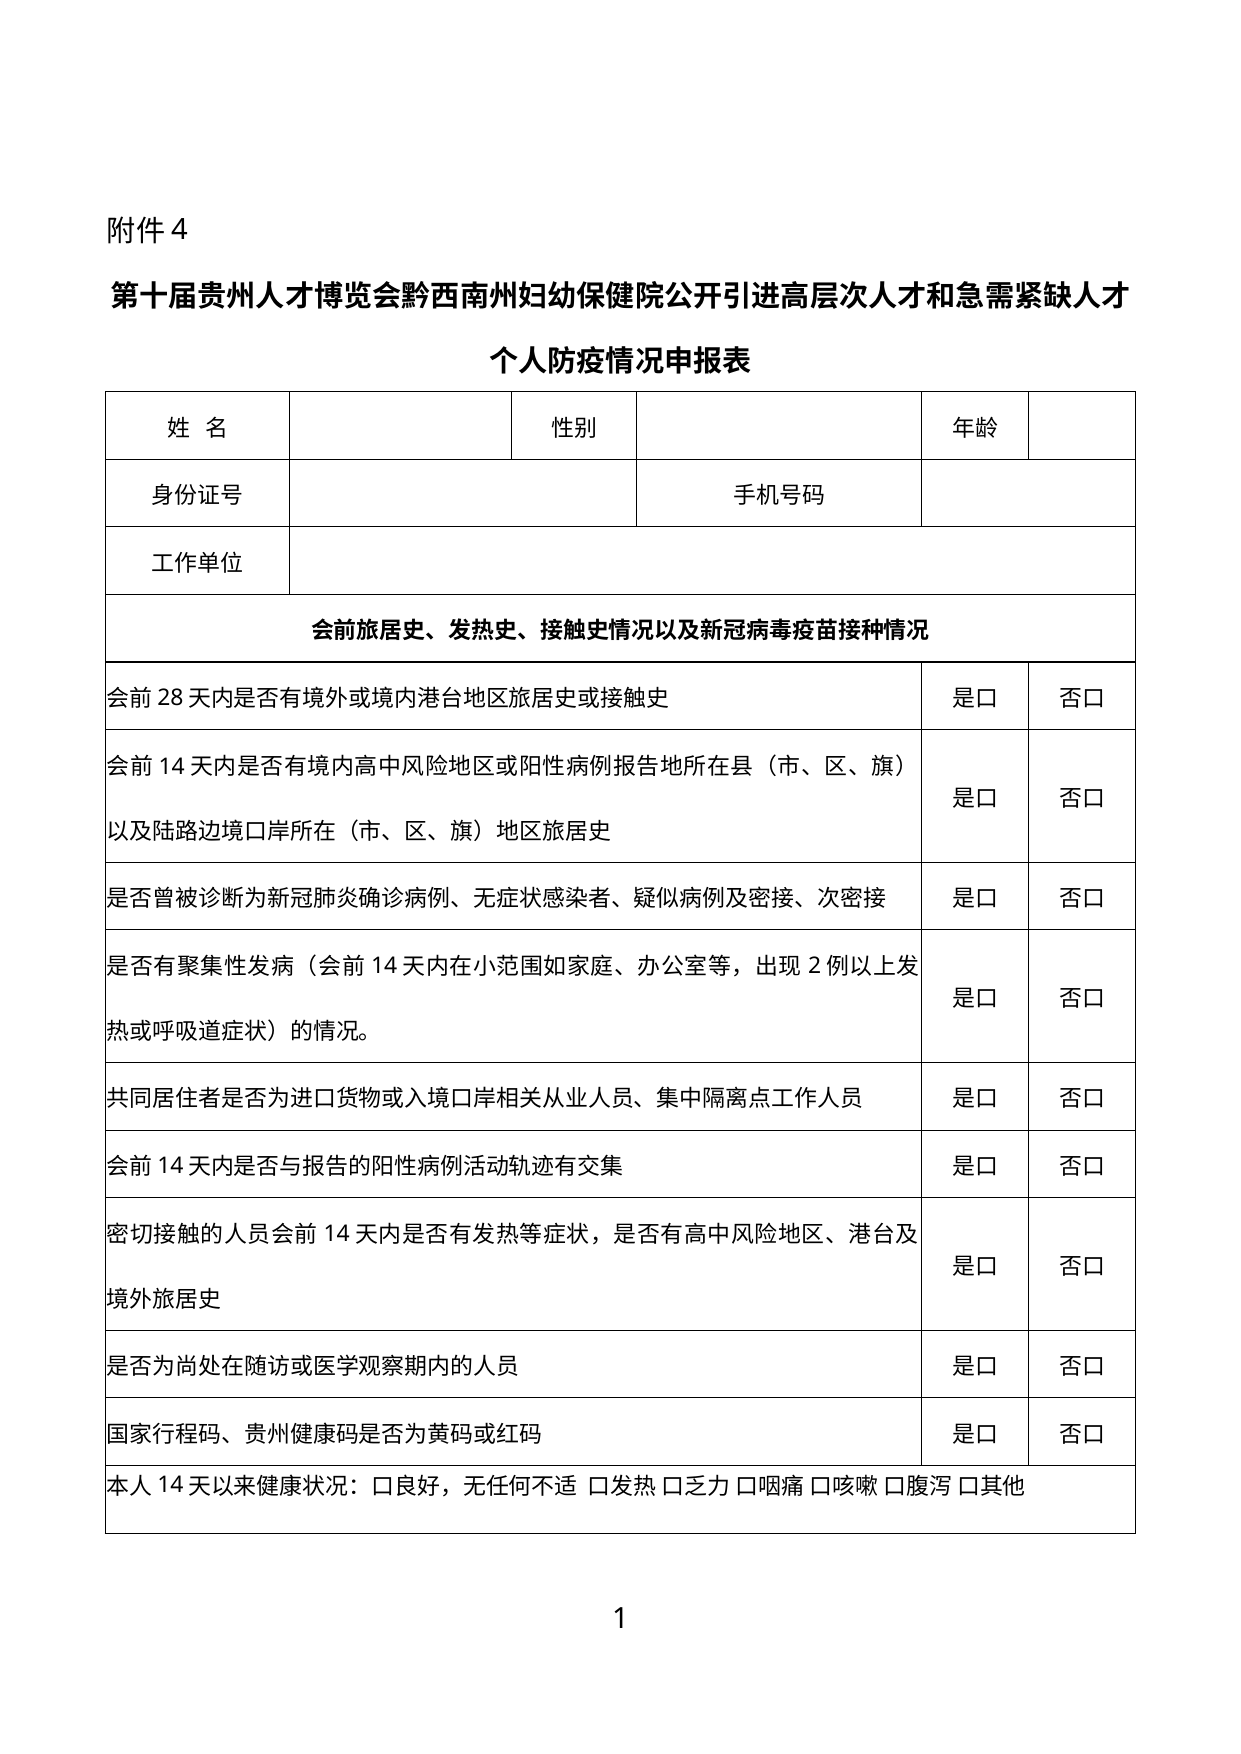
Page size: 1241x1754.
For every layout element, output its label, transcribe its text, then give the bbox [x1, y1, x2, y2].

table_cell 年龄 [922, 392, 1028, 459]
table_cell 否口 [1029, 1331, 1135, 1397]
table_cell [290, 527, 1135, 594]
table_cell [922, 460, 1135, 526]
table_cell 是口 [922, 1063, 1028, 1129]
table_cell 身份证号 [106, 460, 289, 526]
table_cell 是口 [922, 930, 1028, 1062]
table_cell 否口 [1029, 663, 1135, 729]
table_header 附件4 第十届贵州人才博览会黔西南州妇幼保健院公开引进高层次人才和急需紧缺人才 个人防疫情况申报表 [105, 195, 1135, 391]
table_cell [290, 460, 636, 526]
table_cell 密切接触的人员会前14天内是否有发热等症状，是否有高中风险地区、港台及境外旅居史 [106, 1198, 921, 1330]
table_cell 否口 [1029, 1063, 1135, 1129]
table_cell [637, 392, 921, 459]
table_cell 本人14天以来健康状况：口良好，无任何不适 口发热 口乏力 口咽痛 口咳嗽 口腹泻 口其他 [106, 1466, 1135, 1532]
table_cell 否口 [1029, 730, 1135, 862]
table_cell 是口 [922, 730, 1028, 862]
table_cell 是口 [922, 663, 1028, 729]
table_cell 否口 [1029, 1198, 1135, 1330]
table_cell 是口 [922, 1331, 1028, 1397]
table_cell 工作单位 [106, 527, 289, 594]
table_cell 共同居住者是否为进口货物或入境口岸相关从业人员、集中隔离点工作人员 [106, 1063, 921, 1129]
table_cell 会前28天内是否有境外或境内港台地区旅居史或接触史 [106, 663, 921, 729]
table_cell [1029, 392, 1135, 459]
table_cell 否口 [1029, 863, 1135, 929]
table_cell 会前旅居史、发热史、接触史情况以及新冠病毒疫苗接种情况 [106, 595, 1135, 661]
table_cell 否口 [1029, 1131, 1135, 1197]
table_cell 是口 [922, 863, 1028, 929]
table_cell 是否为尚处在随访或医学观察期内的人员 [106, 1331, 921, 1397]
table_cell 姓 名 [106, 392, 289, 459]
table_cell 否口 [1029, 930, 1135, 1062]
table_cell 性别 [512, 392, 636, 459]
table_cell 是口 [922, 1398, 1028, 1465]
table_cell 是口 [922, 1131, 1028, 1197]
table_cell 会前14天内是否有境内高中风险地区或阳性病例报告地所在县（市、区、旗）以及陆路边境口岸所在（市、区、旗）地区旅居史 [106, 730, 921, 862]
table_cell 否口 [1029, 1398, 1135, 1465]
table_cell 会前14天内是否与报告的阳性病例活动轨迹有交集 [106, 1131, 921, 1197]
table_cell 是否曾被诊断为新冠肺炎确诊病例、无症状感染者、疑似病例及密接、次密接 [106, 863, 921, 929]
table_cell 国家行程码、贵州健康码是否为黄码或红码 [106, 1398, 921, 1465]
table_cell [290, 392, 511, 459]
table_cell 是口 [922, 1198, 1028, 1330]
table_cell 手机号码 [637, 460, 921, 526]
table_cell 是否有聚集性发病（会前14天内在小范围如家庭、办公室等，出现2例以上发热或呼吸道症状）的情况。 [106, 930, 921, 1062]
